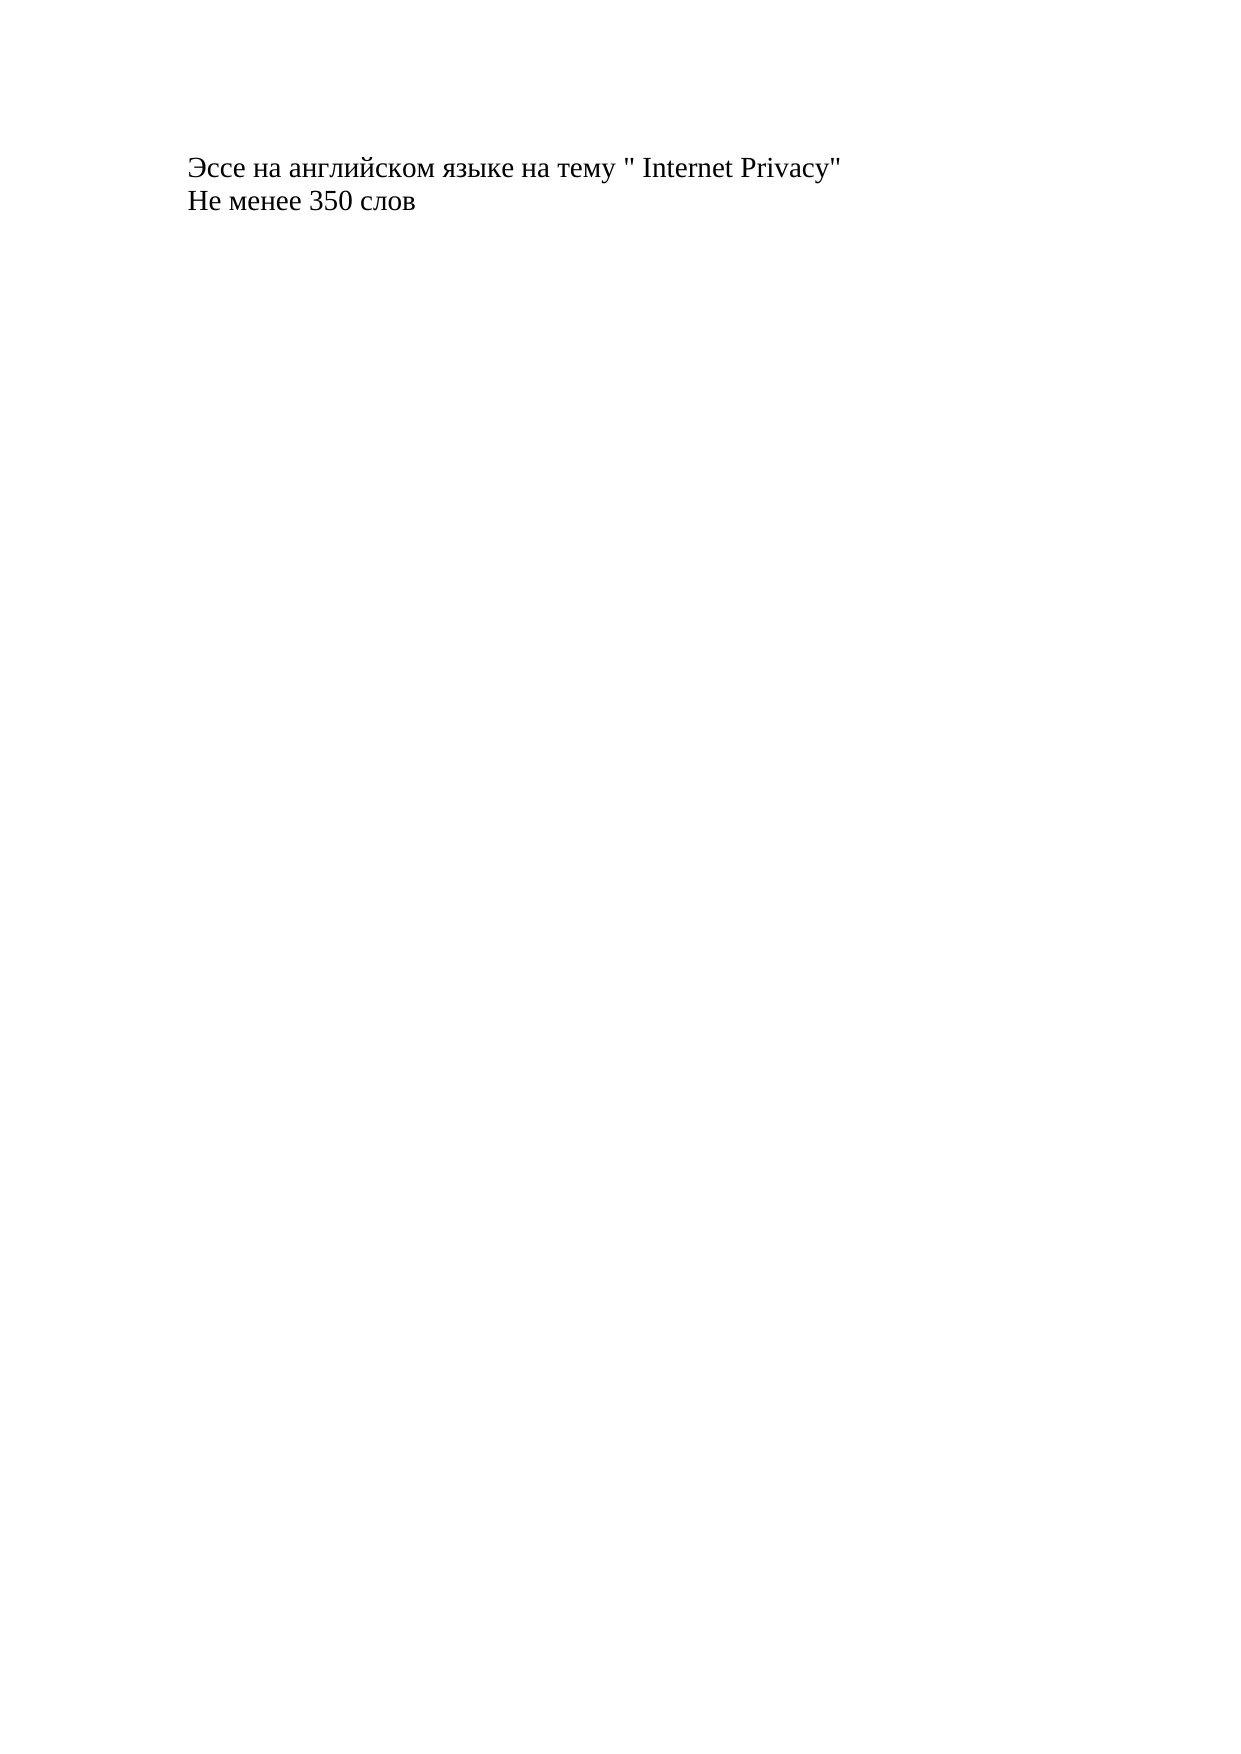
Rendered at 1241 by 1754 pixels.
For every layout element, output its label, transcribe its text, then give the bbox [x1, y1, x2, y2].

text Эссе на английском языке на тему " Internet Privacy" [187, 150, 1053, 183]
text Не менее 350 слов [187, 183, 1053, 217]
